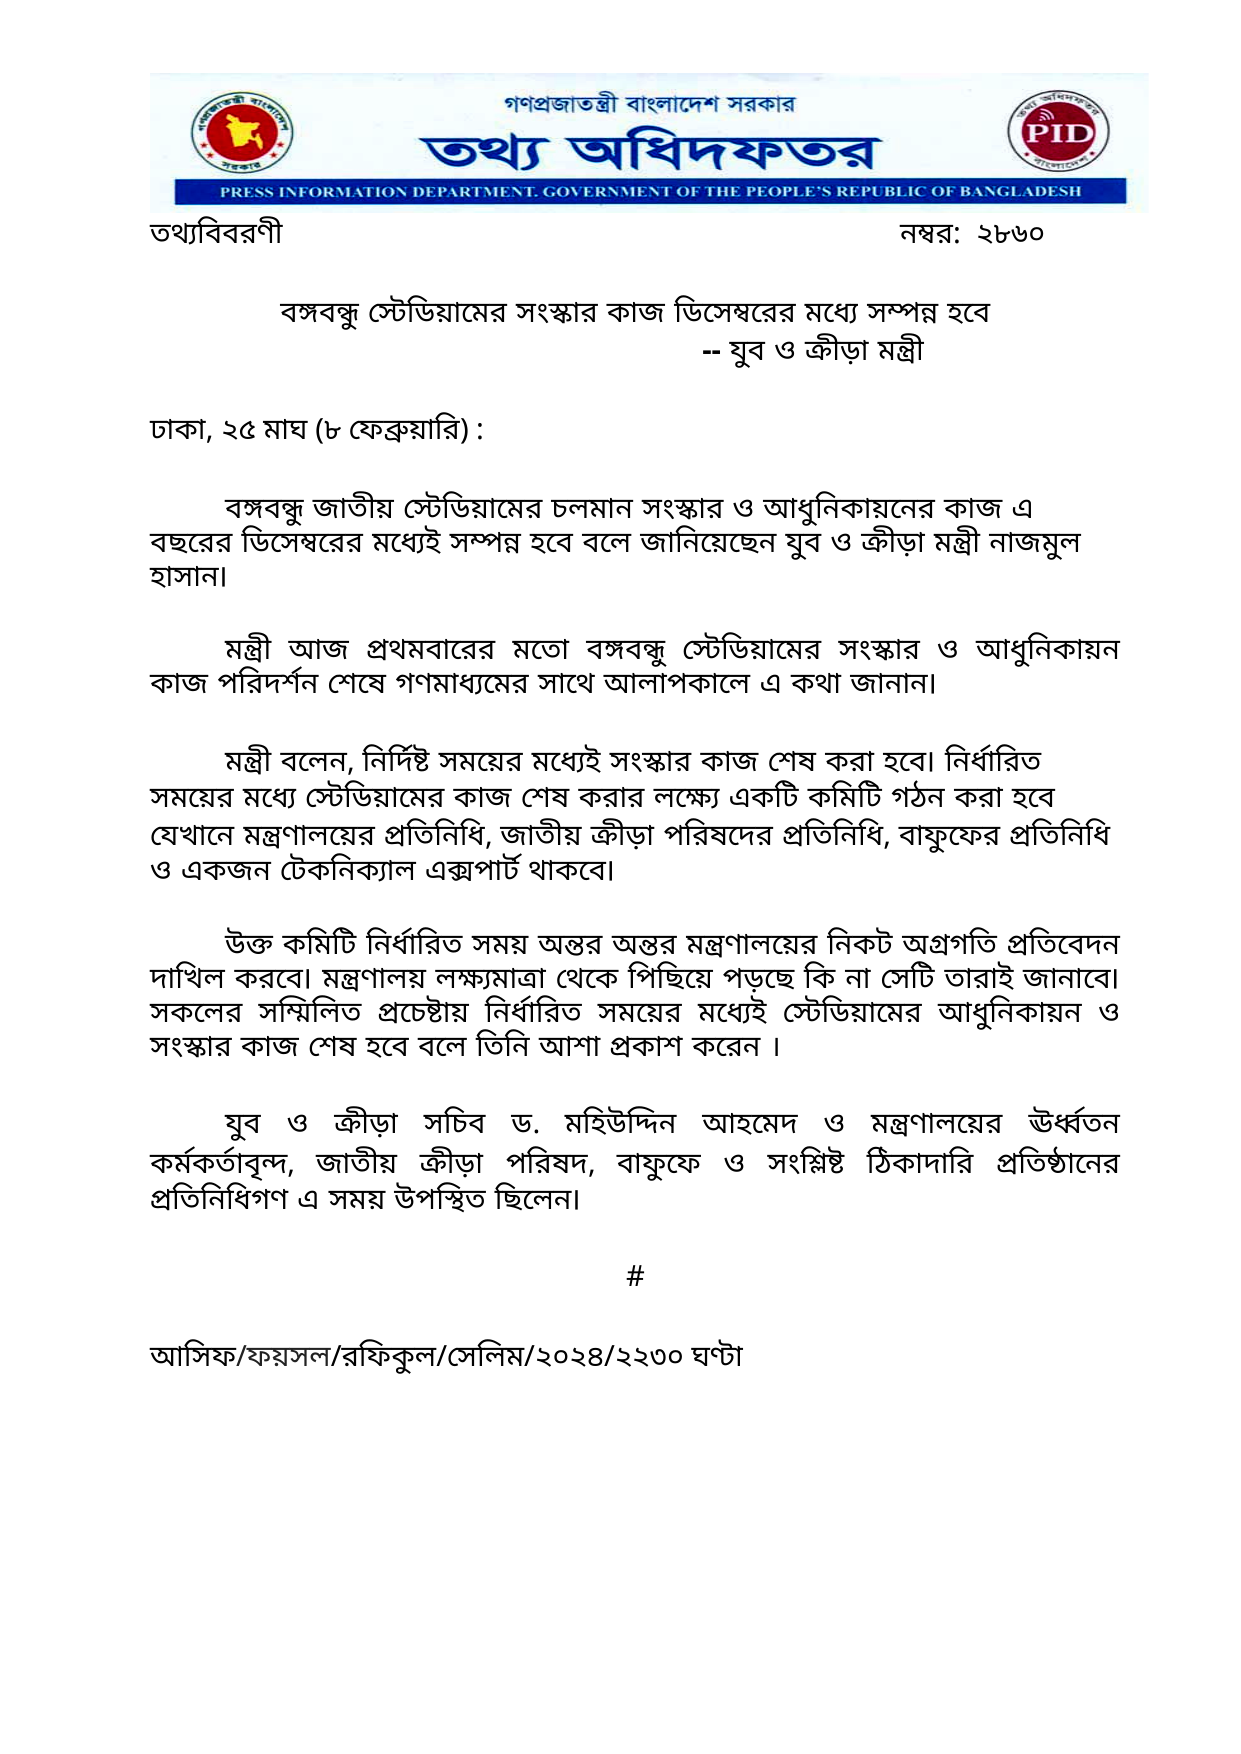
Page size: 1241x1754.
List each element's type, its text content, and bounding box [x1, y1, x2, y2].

text বঙ্গবন্ধু জাতীয় স্টেডিয়ামের চলমান সংস্কার ও আধুনিকায়নের কাজ এ বছরের ডিসেম্বরের মধ্যেই সম্পন্ন হবে বলে জানিয়েছেন যুব ও ক্রীড়া মন্ত্রী নাজমুল হাসান। [150, 491, 1120, 593]
text উক্ত কমিটি নির্ধারিত সময় অন্তর অন্তর মন্ত্রণালয়ের নিকট অগ্রগতি প্রতিবেদন দাখিল করবে। মন্ত্রণালয় লক্ষ্যমাত্রা থেকে পিছিয়ে পড়ছে কি না সেটি তারাই জানাবে। সকলের সম্মিলিত প্রচেষ্টায় নির্ধারিত সময়ের মধ্যেই স্টেডিয়ামের আধুনিকায়ন ও সংস্কার কাজ শেষ হবে বলে তিনি আশা প্রকাশ করেন । [150, 927, 1120, 1063]
text # [150, 1256, 1120, 1295]
text মন্ত্রী বলেন, নির্দিষ্ট সময়ের মধ্যেই সংস্কার কাজ শেষ করা হবে। নির্ধারিত সময়ের মধ্যে স্টেডিয়ামের কাজ শেষ করার লক্ষ্যে একটি কমিটি গঠন করা হবে যেখানে মন্ত্রণালয়ের প্রতিনিধি, জাতীয় ক্রীড়া পরিষদের প্রতিনিধি, বাফুফের প্রতিনিধি ও একজন টেকনিক্যাল এক্সপার্ট থাকবে। [150, 740, 1120, 887]
text মন্ত্রী আজ প্রথমবারের মতো বঙ্গবন্ধু স্টেডিয়ামের সংস্কার ও আধুনিকায়ন কাজ পরিদর্শন শেষে গণমাধ্যমের সাথে আলাপকালে এ কথা জানান। [150, 633, 1120, 701]
text যুব ও ক্রীড়া সচিব ড. মহিউদ্দিন আহমেদ ও মন্ত্রণালয়ের ঊর্ধ্বতন কর্মকর্তাবৃন্দ, জাতীয় ক্রীড়া পরিষদ, বাফুফে ও সংশ্লিষ্ট ঠিকাদারি প্রতিষ্ঠানের প্রতিনিধিগণ এ সময় উপস্থিত ছিলেন। [150, 1103, 1120, 1216]
text তথ্যবিবরণী নম্বর: ২৮৬০ [150, 213, 1120, 255]
text ঢাকা, ২৫ মাঘ (৮ ফেব্রুয়ারি) : [150, 408, 1120, 451]
text -- যুব ও ক্রীড়া মন্ত্রী [150, 329, 1120, 369]
text বঙ্গবন্ধু স্টেডিয়ামের সংস্কার কাজ ডিসেম্বরের মধ্যে সম্পন্ন হবে [150, 295, 1120, 329]
text আসিফ/ফয়সল/রফিকুল/সেলিম/২০২৪/২২৩০ ঘণ্টা [150, 1335, 1120, 1378]
